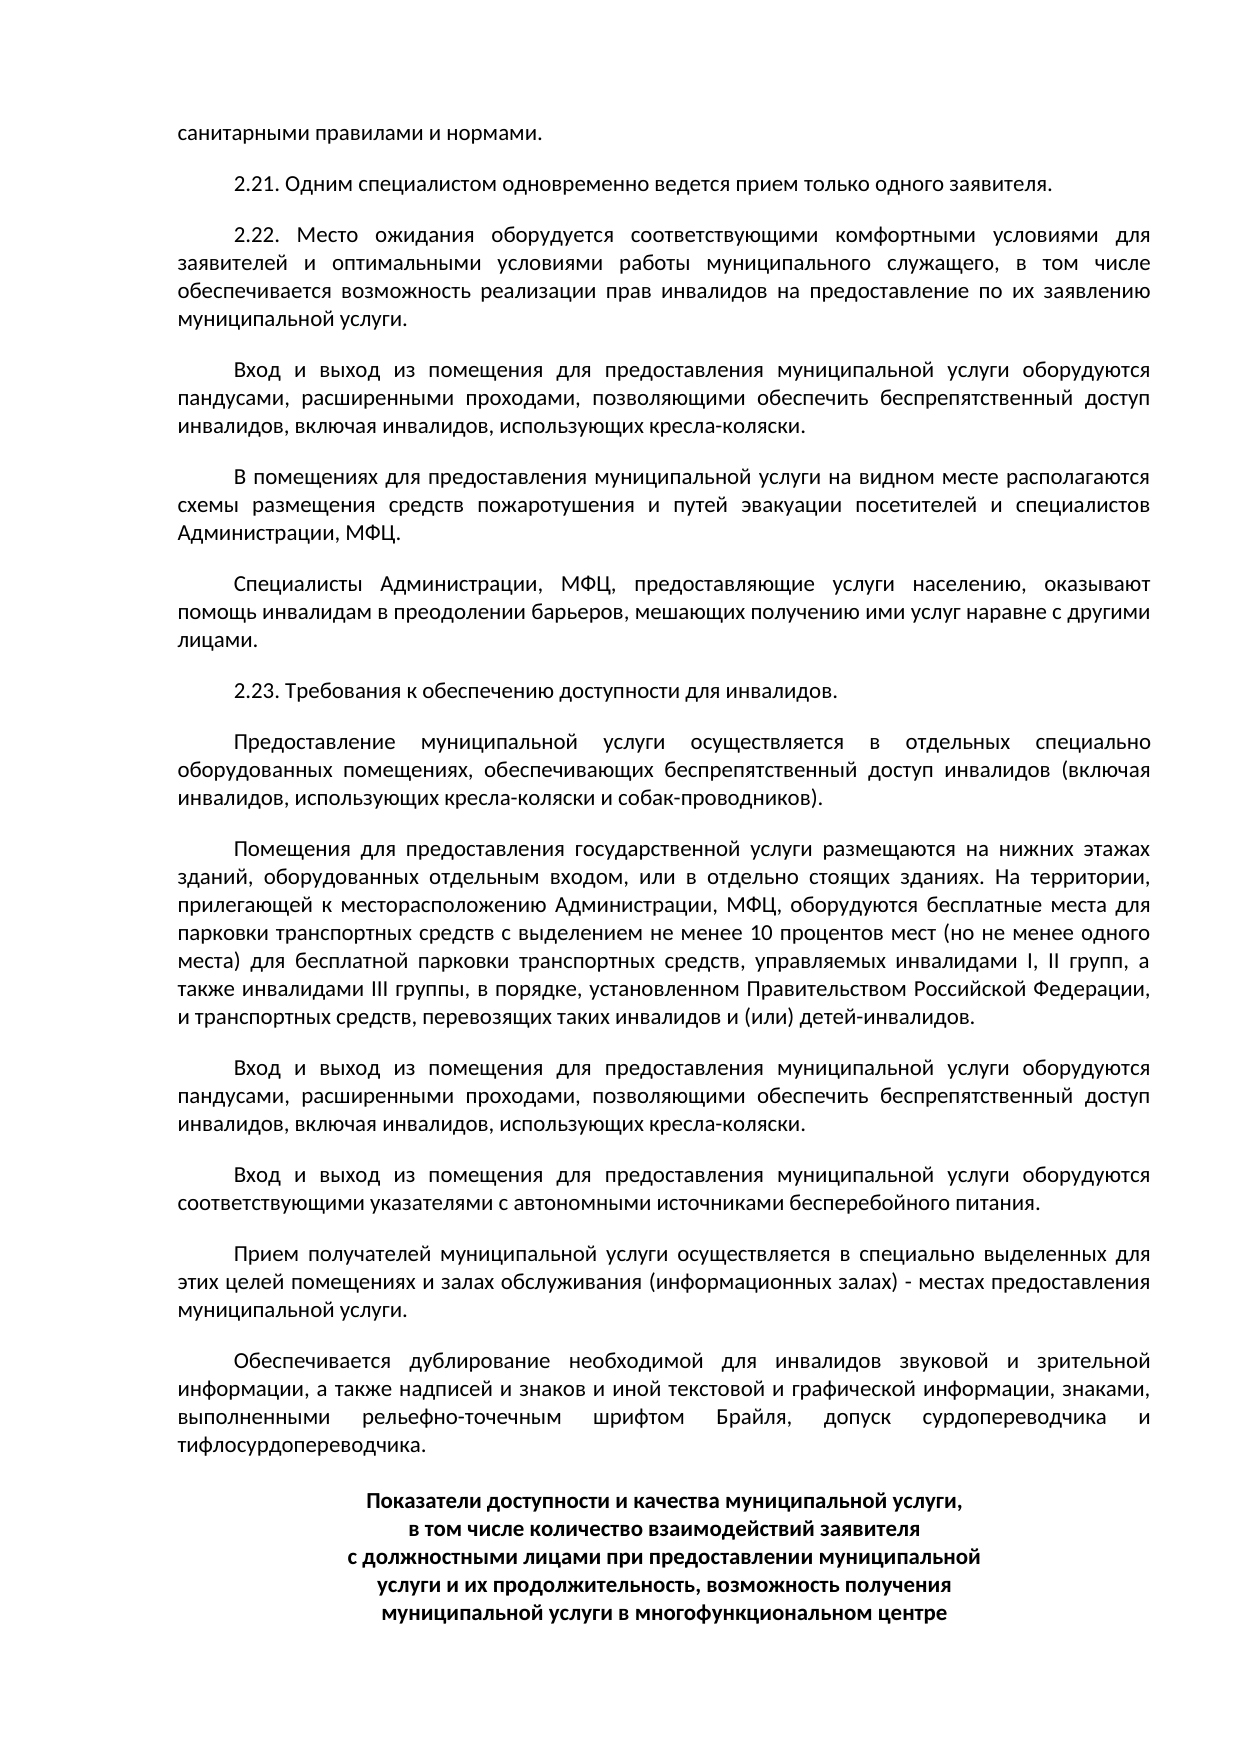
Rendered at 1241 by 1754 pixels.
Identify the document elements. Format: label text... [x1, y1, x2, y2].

title Показатели доступности и качества муниципальной услуги, [177, 1486, 1152, 1514]
text 2.23. Требования к обеспечению доступности для инвалидов. [177, 676, 1152, 704]
text Предоставление муниципальной услуги осуществляется в отдельных специально оборудованных помещениях, обеспечивающих беспрепятственный доступ инвалидов (включая инвалидов, использующих кресла-коляски и собак-проводников). [177, 727, 1152, 811]
text 2.21. Одним специалистом одновременно ведется прием только одного заявителя. [177, 169, 1152, 197]
text Вход и выход из помещения для предоставления муниципальной услуги оборудуются соответствующими указателями с автономными источниками бесперебойного питания. [177, 1160, 1152, 1216]
text Вход и выход из помещения для предоставления муниципальной услуги оборудуются пандусами, расширенными проходами, позволяющими обеспечить беспрепятственный доступ инвалидов, включая инвалидов, использующих кресла-коляски. [177, 355, 1152, 439]
title муниципальной услуги в многофункциональном центре [177, 1598, 1152, 1626]
title услуги и их продолжительность, возможность получения [177, 1570, 1152, 1598]
title с должностными лицами при предоставлении муниципальной [177, 1542, 1152, 1570]
text Вход и выход из помещения для предоставления муниципальной услуги оборудуются пандусами, расширенными проходами, позволяющими обеспечить беспрепятственный доступ инвалидов, включая инвалидов, использующих кресла-коляски. [177, 1053, 1152, 1137]
text Прием получателей муниципальной услуги осуществляется в специально выделенных для этих целей помещениях и залах обслуживания (информационных залах) - местах предоставления муниципальной услуги. [177, 1239, 1152, 1323]
text Помещения для предоставления государственной услуги размещаются на нижних этажах зданий, оборудованных отдельным входом, или в отдельно стоящих зданиях. На территории, прилегающей к месторасположению Администрации, МФЦ, оборудуются бесплатные места для парковки транспортных средств с выделением не менее 10 процентов мест (но не менее одного места) для бесплатной парковки транспортных средств, управляемых инвалидами I, II групп, а также инвалидами III группы, в порядке, установленном Правительством Российской Федерации, и транспортных средств, перевозящих таких инвалидов и (или) детей-инвалидов. [177, 834, 1152, 1030]
text В помещениях для предоставления муниципальной услуги на видном месте располагаются схемы размещения средств пожаротушения и путей эвакуации посетителей и специалистов Администрации, МФЦ. [177, 462, 1152, 546]
text Обеспечивается дублирование необходимой для инвалидов звуковой и зрительной информации, а также надписей и знаков и иной текстовой и графической информации, знаками, выполненными рельефно-точечным шрифтом Брайля, допуск сурдопереводчика и тифлосурдопереводчика. [177, 1346, 1152, 1458]
text Специалисты Администрации, МФЦ, предоставляющие услуги населению, оказывают помощь инвалидам в преодолении барьеров, мешающих получению ими услуг наравне с другими лицами. [177, 569, 1152, 653]
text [177, 118, 1152, 146]
title в том числе количество взаимодействий заявителя [177, 1514, 1152, 1542]
text 2.22. Место ожидания оборудуется соответствующими комфортными условиями для заявителей и оптимальными условиями работы муниципального служащего, в том числе обеспечивается возможность реализации прав инвалидов на предоставление по их заявлению муниципальной услуги. [177, 220, 1152, 332]
